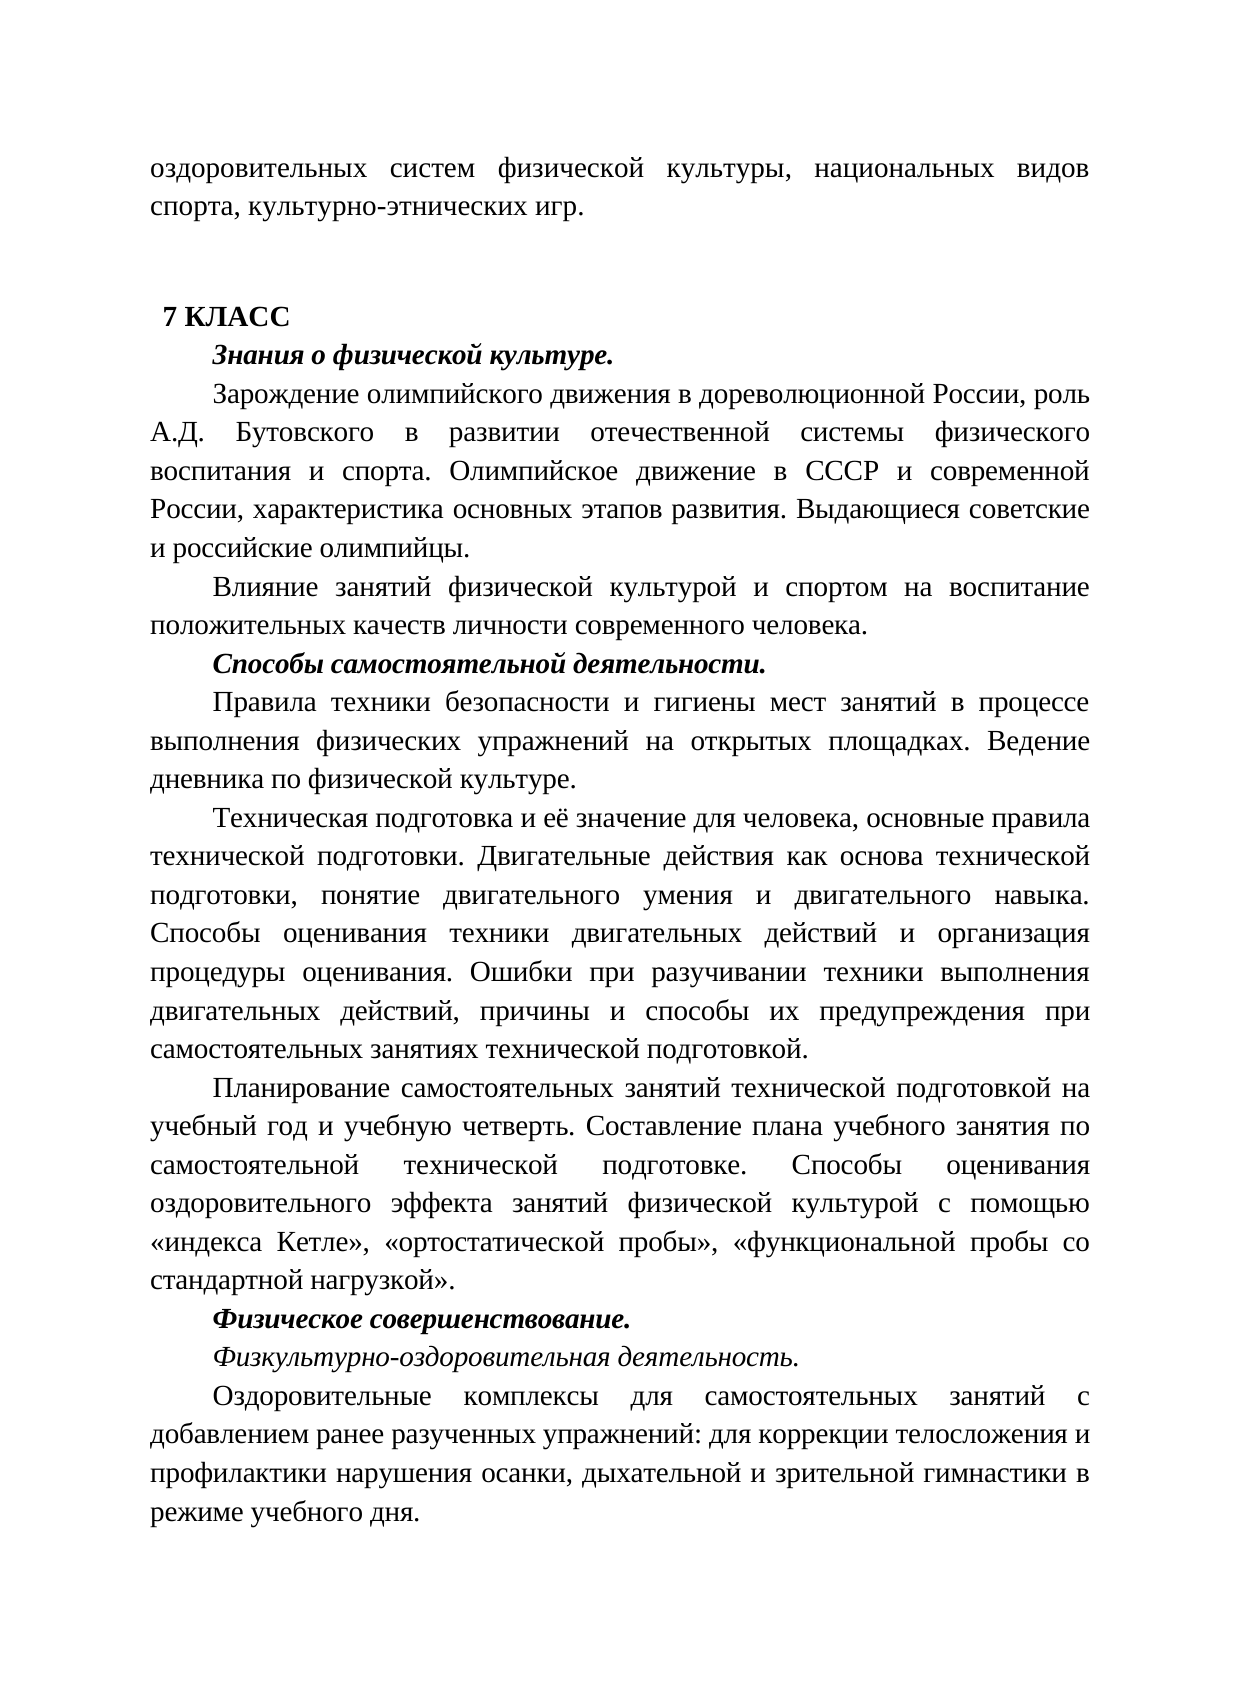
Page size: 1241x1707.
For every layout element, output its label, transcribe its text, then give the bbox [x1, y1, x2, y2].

text 7 КЛАСС [162, 299, 1090, 332]
text Влияние занятий физической культурой и спортом на воспитание положительных качеств личности современного человека. [150, 569, 1090, 641]
text Физическое совершенствование. [150, 1301, 1090, 1334]
text Способы самостоятельной деятельности. [150, 646, 1090, 679]
text Техническая подготовка и её значение для человека, основные правила технической подготовки. Двигательные действия как основа технической подготовки, понятие двигательного умения и двигательного навыка. Способы оценивания техники двигательных действий и организация процедуры оценивания. Ошибки при разучивании техники выполнения двигательных действий, причины и способы их предупреждения при самостоятельных занятиях технической подготовкой. [150, 800, 1090, 1065]
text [150, 150, 1090, 222]
text Планирование самостоятельных занятий технической подготовкой на учебный год и учебную четверть. Составление плана учебного занятия по самостоятельной технической подготовке. Способы оценивания оздоровительного эффекта занятий физической культурой с помощью «индекса Кетле», «ортостатической пробы», «функциональной пробы со стандартной нагрузкой». [150, 1070, 1090, 1296]
text Оздоровительные комплексы для самостоятельных занятий с добавлением ранее разученных упражнений: для коррекции телосложения и профилактики нарушения осанки, дыхательной и зрительной гимнастики в режиме учебного дня. [150, 1378, 1090, 1527]
text Физкультурно-оздоровительная деятельность. [150, 1339, 1090, 1373]
text Зарождение олимпийского движения в дореволюционной России, роль А.Д. Бутовского в развитии отечественной системы физического воспитания и спорта. Олимпийское движение в СССР и современной России, характеристика основных этапов развития. Выдающиеся советские и российские олимпийцы. [150, 376, 1090, 564]
text Правила техники безопасности и гигиены мест занятий в процессе выполнения физических упражнений на открытых площадках. Ведение дневника по физической культуре. [150, 684, 1090, 795]
text Знания о физической культуре. [150, 337, 1090, 371]
